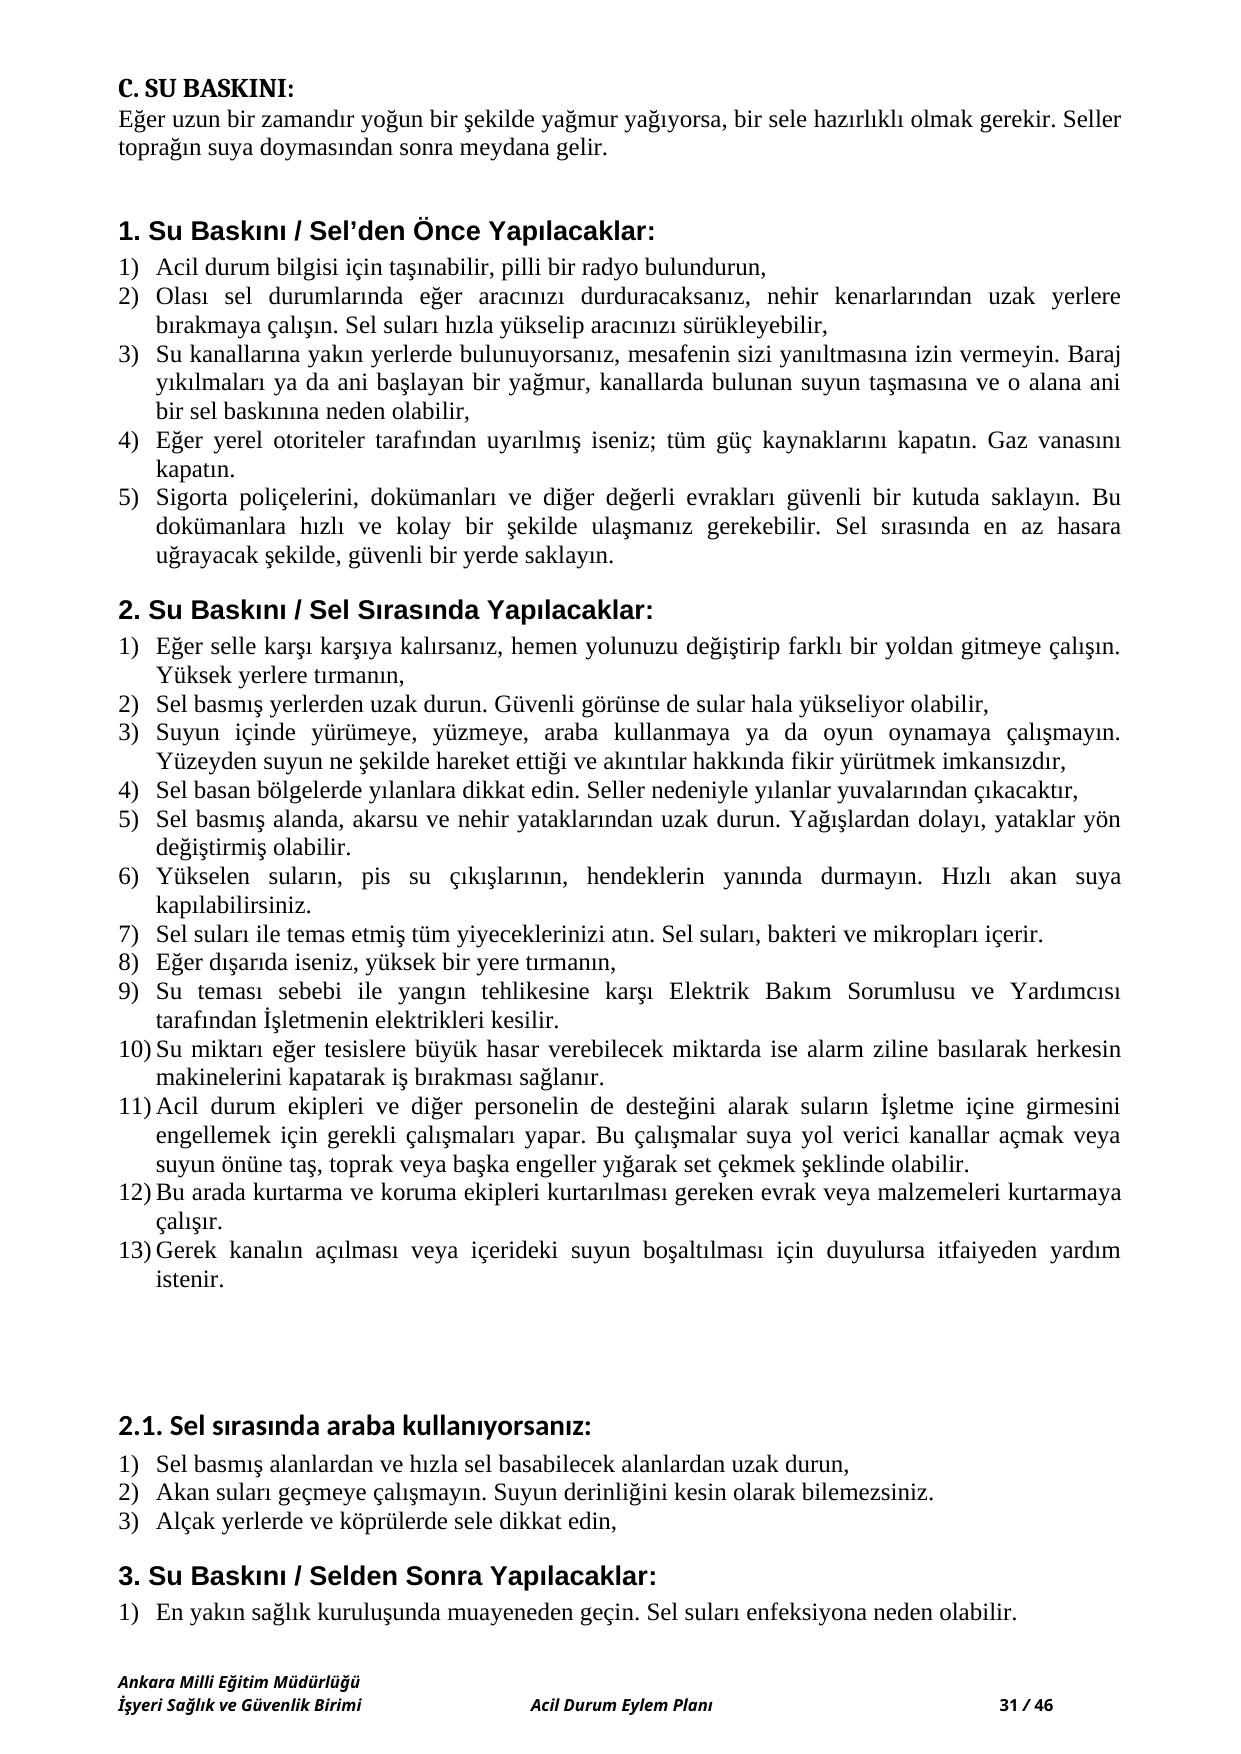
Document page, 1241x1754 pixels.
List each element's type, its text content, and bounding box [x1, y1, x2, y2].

list Acil durum bilgisi için taşınabilir, pilli bir radyo bulundurun, [118, 252, 1122, 281]
subtitle 3. Su Baskını / Selden Sonra Yapılacaklar: [118, 1560, 1122, 1591]
list Yükselen suların, pis su çıkışlarının, hendeklerin yanında durmayın. Hızlı akan suya kapılabilirsiniz. [118, 861, 1122, 919]
list Akan suları geçmeye çalışmayın. Suyun derinliğini kesin olarak bilemezsiniz. [118, 1477, 1122, 1506]
list Suyun içinde yürümeye, yüzmeye, araba kullanmaya ya da oyun oynamaya çalışmayın. Yüzeyden suyun ne şekilde hareket ettiği ve akıntılar hakkında fikir yürütmek imkansızdır, [118, 717, 1122, 775]
list Sel basan bölgelerde yılanlara dikkat edin. Seller nedeniyle yılanlar yuvalarından çıkacaktır, [118, 775, 1122, 804]
list Eğer dışarıda iseniz, yüksek bir yere tırmanın, [118, 947, 1122, 976]
subtitle C. SU BASKINI: [118, 73, 1122, 104]
list Sigorta poliçelerini, dokümanları ve diğer değerli evrakları güvenli bir kutuda saklayın. Bu dokümanlara hızlı ve kolay bir şekilde ulaşmanız gerekebilir. Sel sırasında en az hasara uğrayacak şekilde, güvenli bir yerde saklayın. [118, 482, 1122, 569]
subtitle 2.1. Sel sırasında araba kullanıyorsanız: [118, 1407, 1122, 1442]
text Eğer uzun bir zamandır yoğun bir şekilde yağmur yağıyorsa, bir sele hazırlıklı olmak gerekir. Seller toprağın suya doymasından sonra meydana gelir. [118, 104, 1122, 161]
list Eğer yerel otoriteler tarafından uyarılmış iseniz; tüm güç kaynaklarını kapatın. Gaz vanasını kapatın. [118, 425, 1122, 482]
list Gerek kanalın açılması veya içerideki suyun boşaltılması için duyulursa itfaiyeden yardım istenir. [118, 1235, 1122, 1292]
list En yakın sağlık kuruluşunda muayeneden geçin. Sel suları enfeksiyona neden olabilir. [118, 1597, 1122, 1626]
list Sel basmış alanlardan ve hızla sel basabilecek alanlardan uzak durun, [118, 1449, 1122, 1477]
list Sel basmış yerlerden uzak durun. Güvenli görünse de sular hala yükseliyor olabilir, [118, 689, 1122, 717]
list Su kanallarına yakın yerlerde bulunuyorsanız, mesafenin sizi yanıltmasına izin vermeyin. Baraj yıkılmaları ya da ani başlayan bir yağmur, kanallarda bulunan suyun taşmasına ve o alana ani bir sel baskınına neden olabilir, [118, 339, 1122, 425]
subtitle 1. Su Baskını / Sel’den Önce Yapılacaklar: [118, 215, 1122, 246]
list Olası sel durumlarında eğer aracınızı durduracaksanız, nehir kenarlarından uzak yerlere bırakmaya çalışın. Sel suları hızla yükselip aracınızı sürükleyebilir, [118, 281, 1122, 339]
list Alçak yerlerde ve köprülerde sele dikkat edin, [118, 1506, 1122, 1535]
subtitle 2. Su Baskını / Sel Sırasında Yapılacaklar: [118, 594, 1122, 625]
list Eğer selle karşı karşıya kalırsanız, hemen yolunuzu değiştirip farklı bir yoldan gitmeye çalışın. Yüksek yerlere tırmanın, [118, 631, 1122, 689]
list Su teması sebebi ile yangın tehlikesine karşı Elektrik Bakım Sorumlusu ve Yardımcısı tarafından İşletmenin elektrikleri kesilir. [118, 976, 1122, 1034]
list Bu arada kurtarma ve koruma ekipleri kurtarılması gereken evrak veya malzemeleri kurtarmaya çalışır. [118, 1177, 1122, 1235]
list Sel basmış alanda, akarsu ve nehir yataklarından uzak durun. Yağışlardan dolayı, yataklar yön değiştirmiş olabilir. [118, 804, 1122, 861]
list Acil durum ekipleri ve diğer personelin de desteğini alarak suların İşletme içine girmesini engellemek için gerekli çalışmaları yapar. Bu çalışmalar suya yol verici kanallar açmak veya suyun önüne taş, toprak veya başka engeller yığarak set çekmek şeklinde olabilir. [118, 1091, 1122, 1177]
list Su miktarı eğer tesislere büyük hasar verebilecek miktarda ise alarm ziline basılarak herkesin makinelerini kapatarak iş bırakması sağlanır. [118, 1034, 1122, 1091]
list Sel suları ile temas etmiş tüm yiyeceklerinizi atın. Sel suları, bakteri ve mikropları içerir. [118, 919, 1122, 947]
